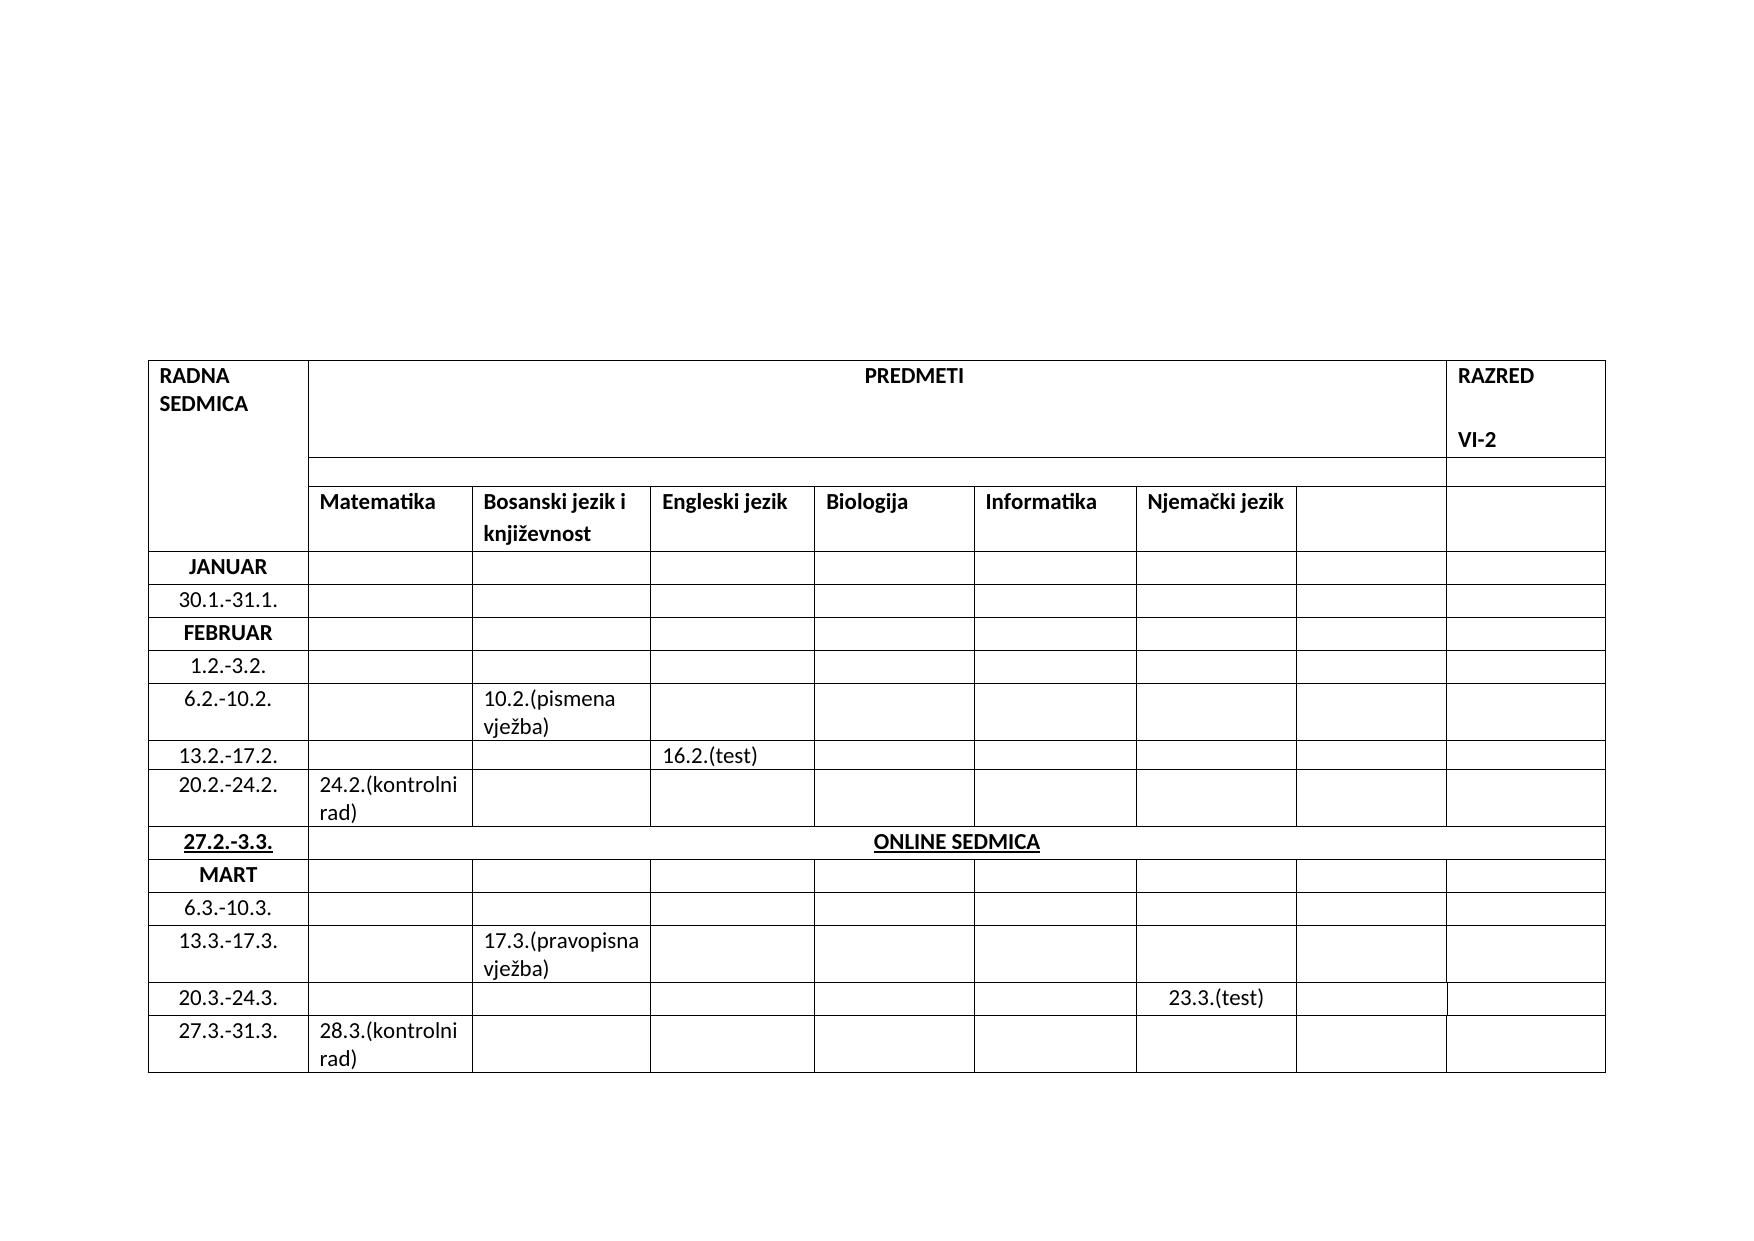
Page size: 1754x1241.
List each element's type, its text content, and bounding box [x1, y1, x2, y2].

table_cell 10.2.(pismena vježba) [473, 684, 650, 740]
table_cell [309, 651, 472, 683]
table_cell [1137, 585, 1296, 617]
table_cell [651, 770, 814, 826]
table_cell [975, 552, 1136, 584]
table_header RAZRED VI-2 [1447, 361, 1605, 457]
table_cell 20.2.-24.2. [149, 770, 308, 826]
table_cell [1297, 487, 1446, 551]
table_cell [1137, 893, 1296, 925]
table_cell [975, 860, 1136, 892]
table_cell Njemački jezik [1137, 487, 1296, 551]
table_cell [309, 926, 472, 982]
table_cell 27.2.-3.3. [149, 827, 308, 859]
table_cell [1137, 552, 1296, 584]
table_cell 27.3.-31.3. [149, 1016, 308, 1072]
table_cell [815, 552, 974, 584]
table_cell [1137, 926, 1296, 982]
table_cell [1137, 684, 1296, 740]
table_cell 1.2.-3.2. [149, 651, 308, 683]
table_cell [1447, 585, 1605, 617]
table_cell [975, 893, 1136, 925]
table_cell [1297, 770, 1446, 826]
table_cell [651, 983, 814, 1015]
table_cell 17.3.(pravopisna vježba) [473, 926, 650, 982]
table_cell [1447, 926, 1605, 982]
table_cell [1297, 860, 1446, 892]
table_cell [1297, 926, 1446, 982]
table_cell [473, 552, 650, 584]
table_header PREDMETI [309, 361, 1446, 457]
table_cell [309, 983, 472, 1015]
table_cell [1447, 741, 1605, 769]
table_cell [473, 860, 650, 892]
table_header RADNA SEDMICA [149, 361, 308, 551]
table_cell [975, 651, 1136, 683]
table_cell ONLINE SEDMICA [309, 827, 1605, 859]
table_cell [309, 585, 472, 617]
table_cell [1297, 684, 1446, 740]
table_cell [815, 770, 974, 826]
table_cell [1447, 651, 1605, 683]
table_cell [651, 684, 814, 740]
table_cell [473, 893, 650, 925]
table_cell Matematika [309, 487, 472, 551]
table_cell [1297, 1016, 1446, 1072]
table_cell [975, 770, 1136, 826]
table_cell [473, 770, 650, 826]
table_cell [1137, 860, 1296, 892]
table_cell [309, 741, 472, 769]
table_cell [975, 983, 1136, 1015]
table_cell [309, 458, 1446, 486]
table_cell 23.3.(test) [1137, 983, 1296, 1015]
table_cell [1447, 684, 1605, 740]
table_cell [309, 684, 472, 740]
table_cell [651, 651, 814, 683]
table_cell [1137, 618, 1296, 650]
table_cell 6.3.-10.3. [149, 893, 308, 925]
table_cell [815, 893, 974, 925]
table_cell [309, 618, 472, 650]
table_cell [309, 893, 472, 925]
table_cell FEBRUAR [149, 618, 308, 650]
table_cell [651, 893, 814, 925]
table_cell MART [149, 860, 308, 892]
table_cell [1297, 651, 1446, 683]
table_cell [1447, 1016, 1605, 1072]
table_cell Engleski jezik [651, 487, 814, 551]
table_cell Informatika [975, 487, 1136, 551]
table_cell [1137, 1016, 1296, 1072]
table_cell Biologija [815, 487, 974, 551]
table_cell [309, 860, 472, 892]
table_cell [975, 618, 1136, 650]
table_cell 16.2.(test) [651, 741, 814, 769]
table_cell [1297, 893, 1446, 925]
table_cell [815, 651, 974, 683]
table_cell [975, 684, 1136, 740]
table_cell [1297, 585, 1446, 617]
table_cell [473, 651, 650, 683]
table_cell [651, 1016, 814, 1072]
table_cell [815, 741, 974, 769]
table_cell 6.2.-10.2. [149, 684, 308, 740]
table_cell [975, 585, 1136, 617]
table_cell [1297, 618, 1446, 650]
table_cell [473, 585, 650, 617]
table_cell [651, 552, 814, 584]
table_cell [815, 585, 974, 617]
table_cell 30.1.-31.1. [149, 585, 308, 617]
table_cell Bosanski jezik i književnost [473, 487, 650, 551]
table_cell [1137, 651, 1296, 683]
table_cell [815, 860, 974, 892]
table_cell [1448, 983, 1605, 1015]
table_cell JANUAR [149, 552, 308, 584]
table_cell [975, 1016, 1136, 1072]
table_cell [1447, 770, 1605, 826]
table_cell [1137, 770, 1296, 826]
table_cell [1297, 741, 1446, 769]
table_cell [1297, 983, 1447, 1015]
table_cell [975, 741, 1136, 769]
table_cell 28.3.(kontrolni rad) [309, 1016, 472, 1072]
table_cell 13.2.-17.2. [149, 741, 308, 769]
table_cell [1447, 552, 1605, 584]
table_cell [309, 552, 472, 584]
table_cell [473, 983, 650, 1015]
table_cell [651, 618, 814, 650]
table_cell 24.2.(kontrolni rad) [309, 770, 472, 826]
table_cell [815, 618, 974, 650]
table_cell [1447, 618, 1605, 650]
table_cell [473, 618, 650, 650]
table_cell [1447, 893, 1605, 925]
table_cell [815, 684, 974, 740]
table_cell [815, 983, 974, 1015]
table_cell [1447, 860, 1605, 892]
table_cell [815, 926, 974, 982]
table_cell [1137, 741, 1296, 769]
table_cell [651, 585, 814, 617]
table_cell 13.3.-17.3. [149, 926, 308, 982]
table_cell [975, 926, 1136, 982]
table_cell [473, 1016, 650, 1072]
table_cell [651, 926, 814, 982]
table_cell [1447, 458, 1605, 486]
table_cell [473, 741, 650, 769]
table_cell [651, 860, 814, 892]
table_cell 20.3.-24.3. [149, 983, 308, 1015]
table_cell [815, 1016, 974, 1072]
table_cell [1297, 552, 1446, 584]
table_cell [1447, 487, 1605, 551]
